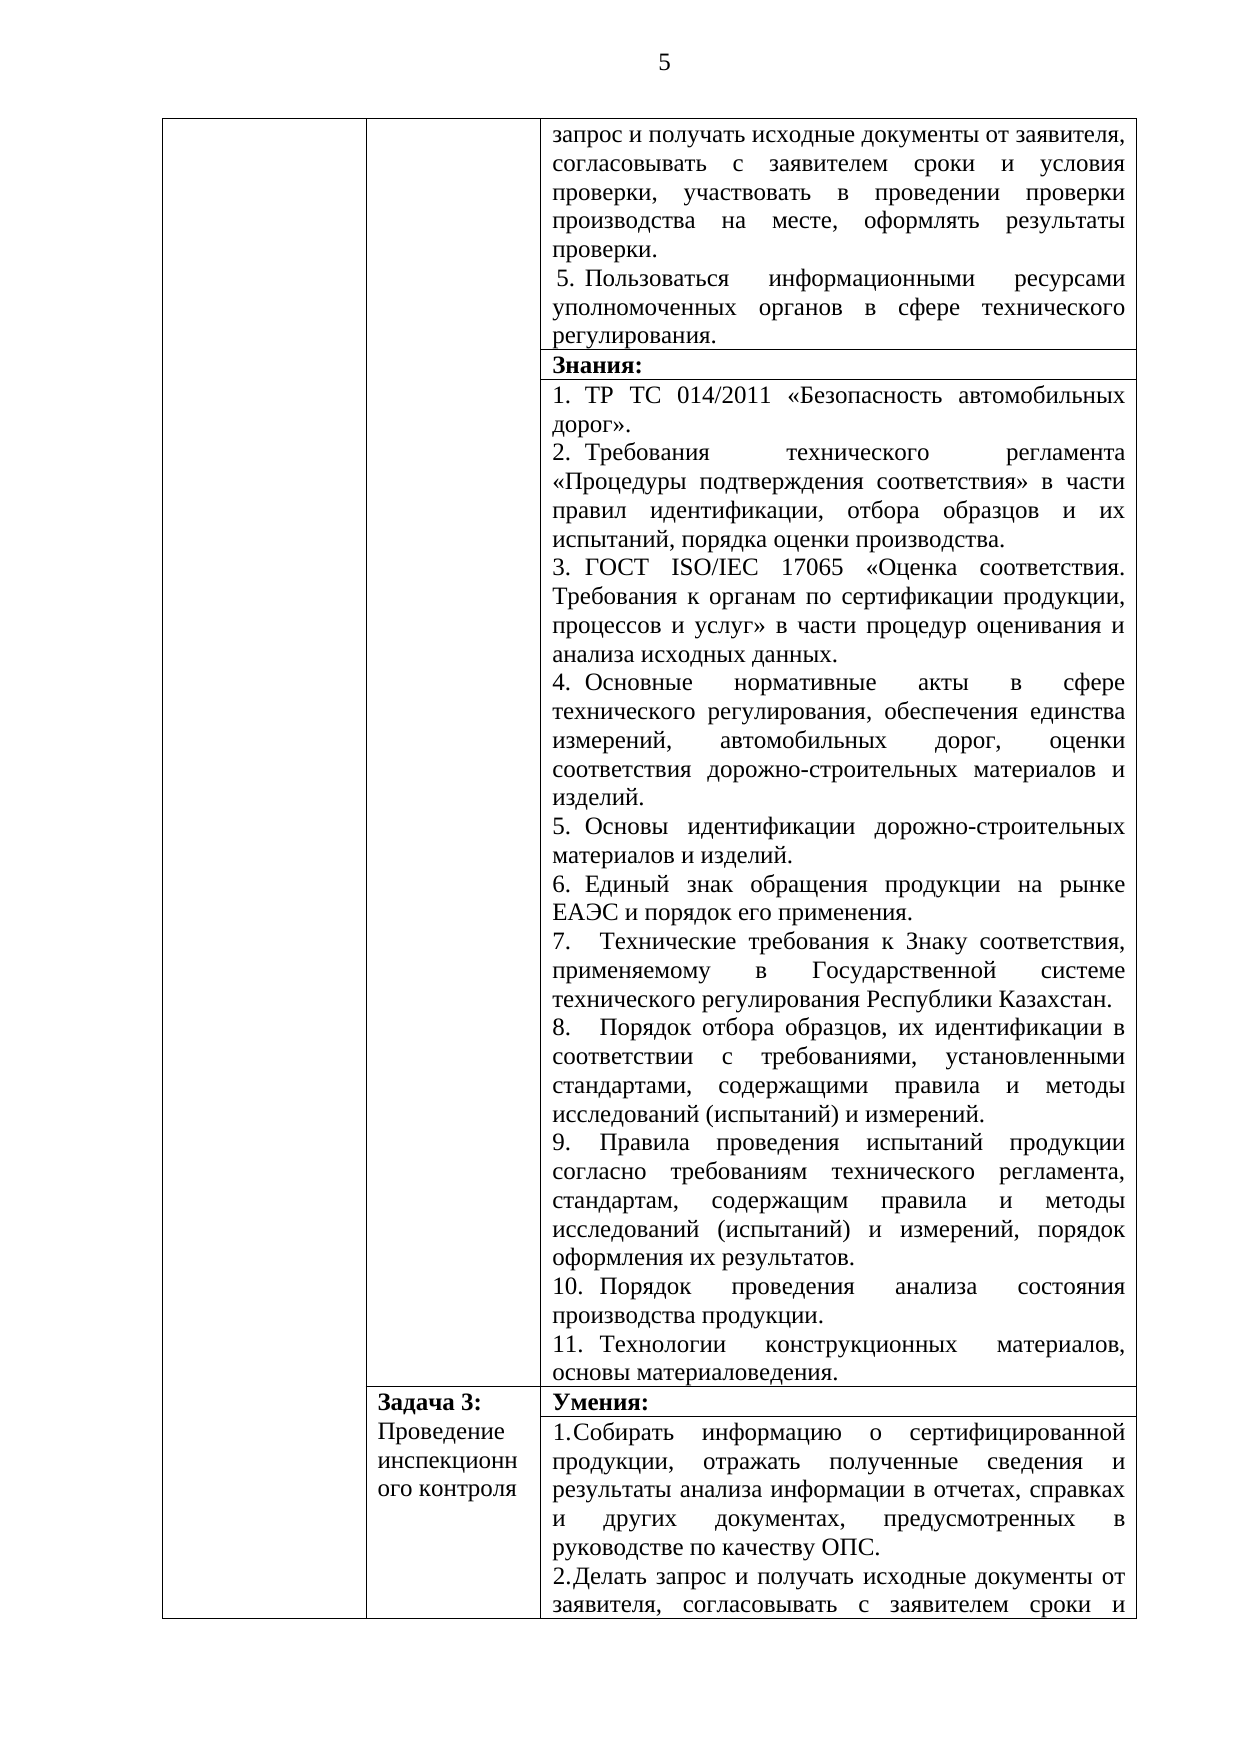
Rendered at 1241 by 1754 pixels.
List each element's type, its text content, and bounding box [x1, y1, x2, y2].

table_cell Умения: [541, 1387, 1136, 1416]
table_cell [541, 119, 1136, 349]
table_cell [541, 1417, 1136, 1618]
table_cell ТР ТС 014/2011 «Безопасность автомобильных дорог». Требования технического регламента «Процедуры подтверждения соответствия» в части правил идентификации, отбора образцов и их испытаний, порядка оценки производства. ГОСТ ISO/IEC 17065 «Оценка соответствия. Требования к органам по сертификации продукции, процессов и услуг» в части процедур оценивания и анализа исходных данных. Основные нормативные акты в сфере технического регулирования, обеспечения единства измерений, автомобильных дорог, оценки соответствия дорожно-строительных материалов и изделий. Основы идентификации дорожно-строительных материалов и изделий. Единый знак обращения продукции на рынке ЕАЭС и порядок его применения. Технические требования к Знаку соответствия, применяемому в Государственной системе технического регулирования Республики Казахстан. Порядок отбора образцов, их идентификации в соответствии с требованиями, установленными стандартами, содержащими правила и методы исследований (испытаний) и измерений. Правила проведения испытаний продукции согласно требованиям технического регламента, стандартам, содержащим правила и методы исследований (испытаний) и измерений, порядок оформления их результатов. Порядок проведения анализа состояния производства продукции. Технологии конструкционных материалов, основы материаловедения. [541, 380, 1136, 1386]
table_cell Задача 3: Проведение инспекционного контроля [367, 1387, 540, 1618]
table_cell Знания: [541, 350, 1136, 379]
